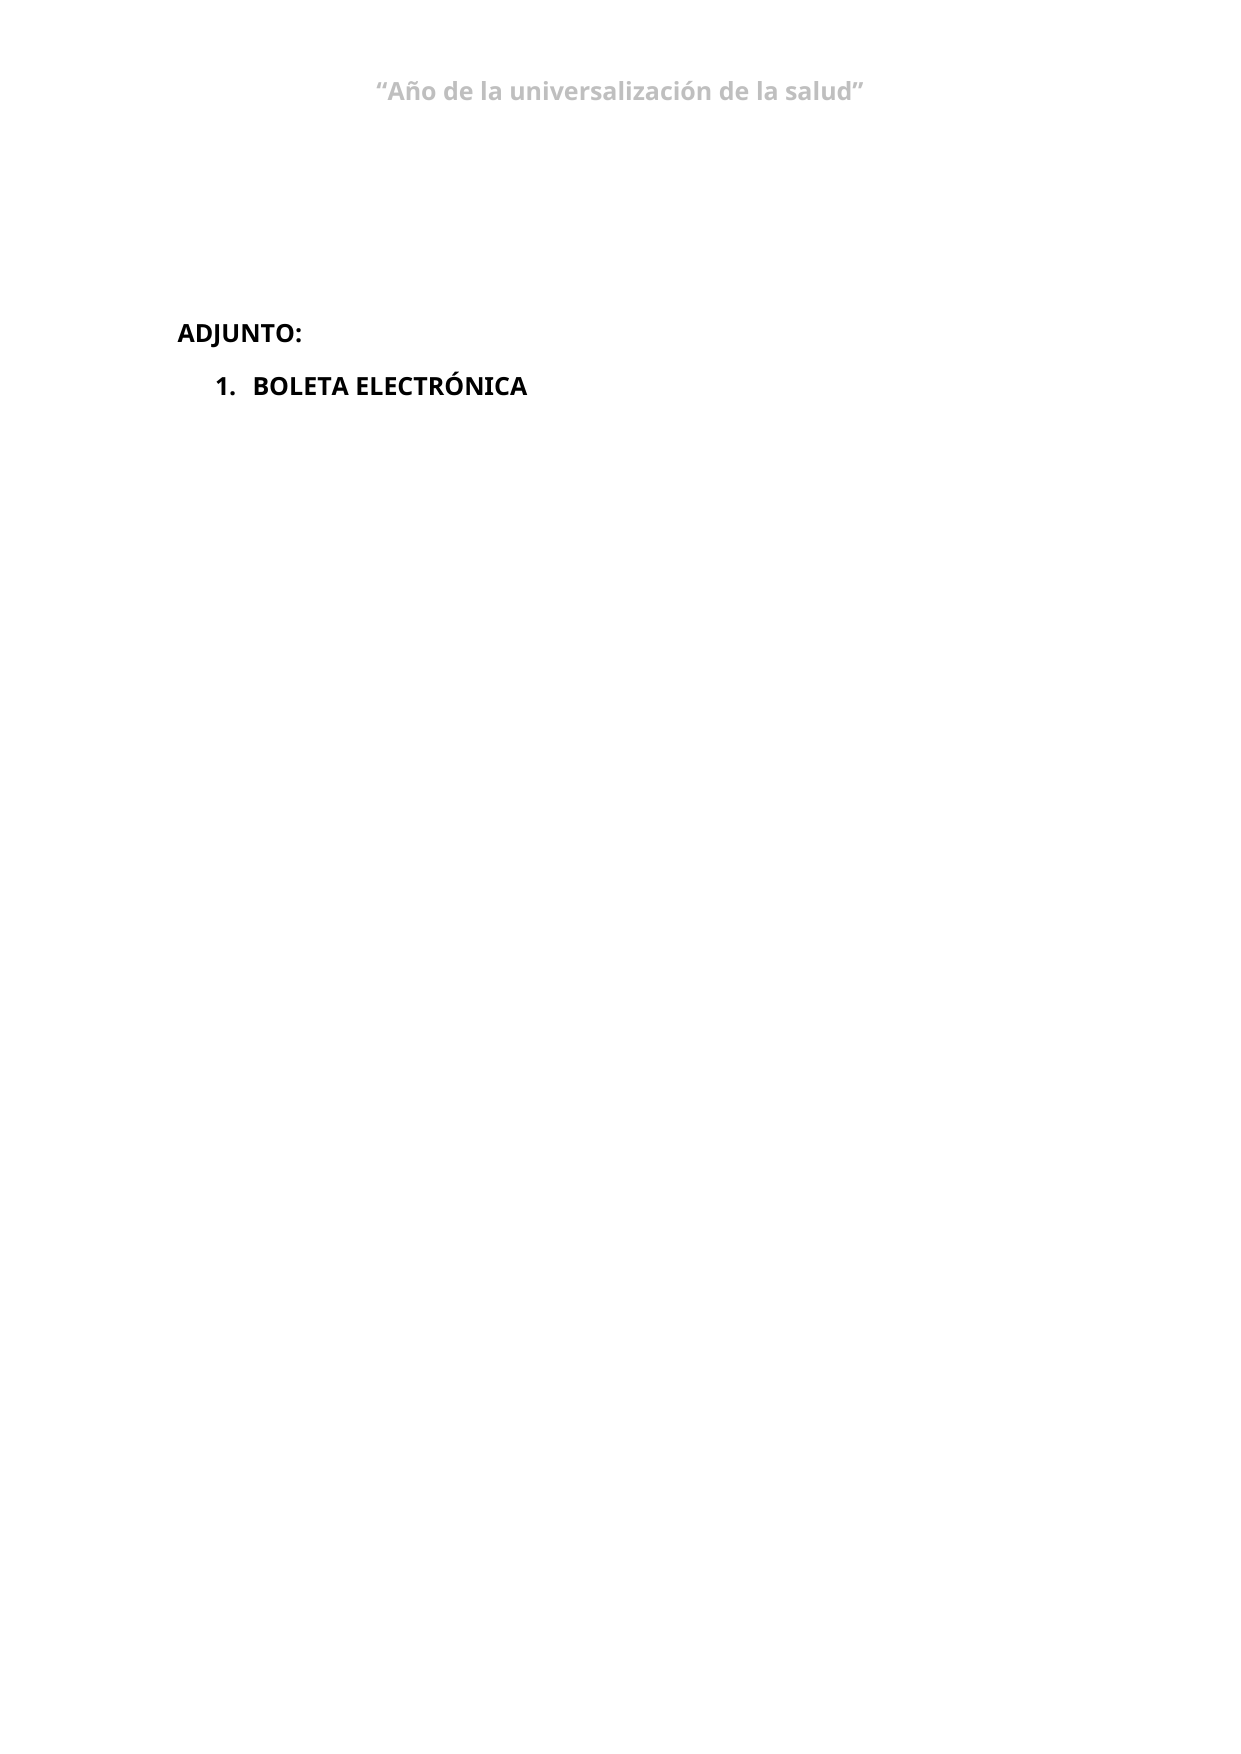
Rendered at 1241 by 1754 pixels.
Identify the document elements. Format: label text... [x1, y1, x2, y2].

text ADJUNTO: [177, 316, 1063, 349]
list BOLETA ELECTRÓNICA [215, 369, 1063, 403]
